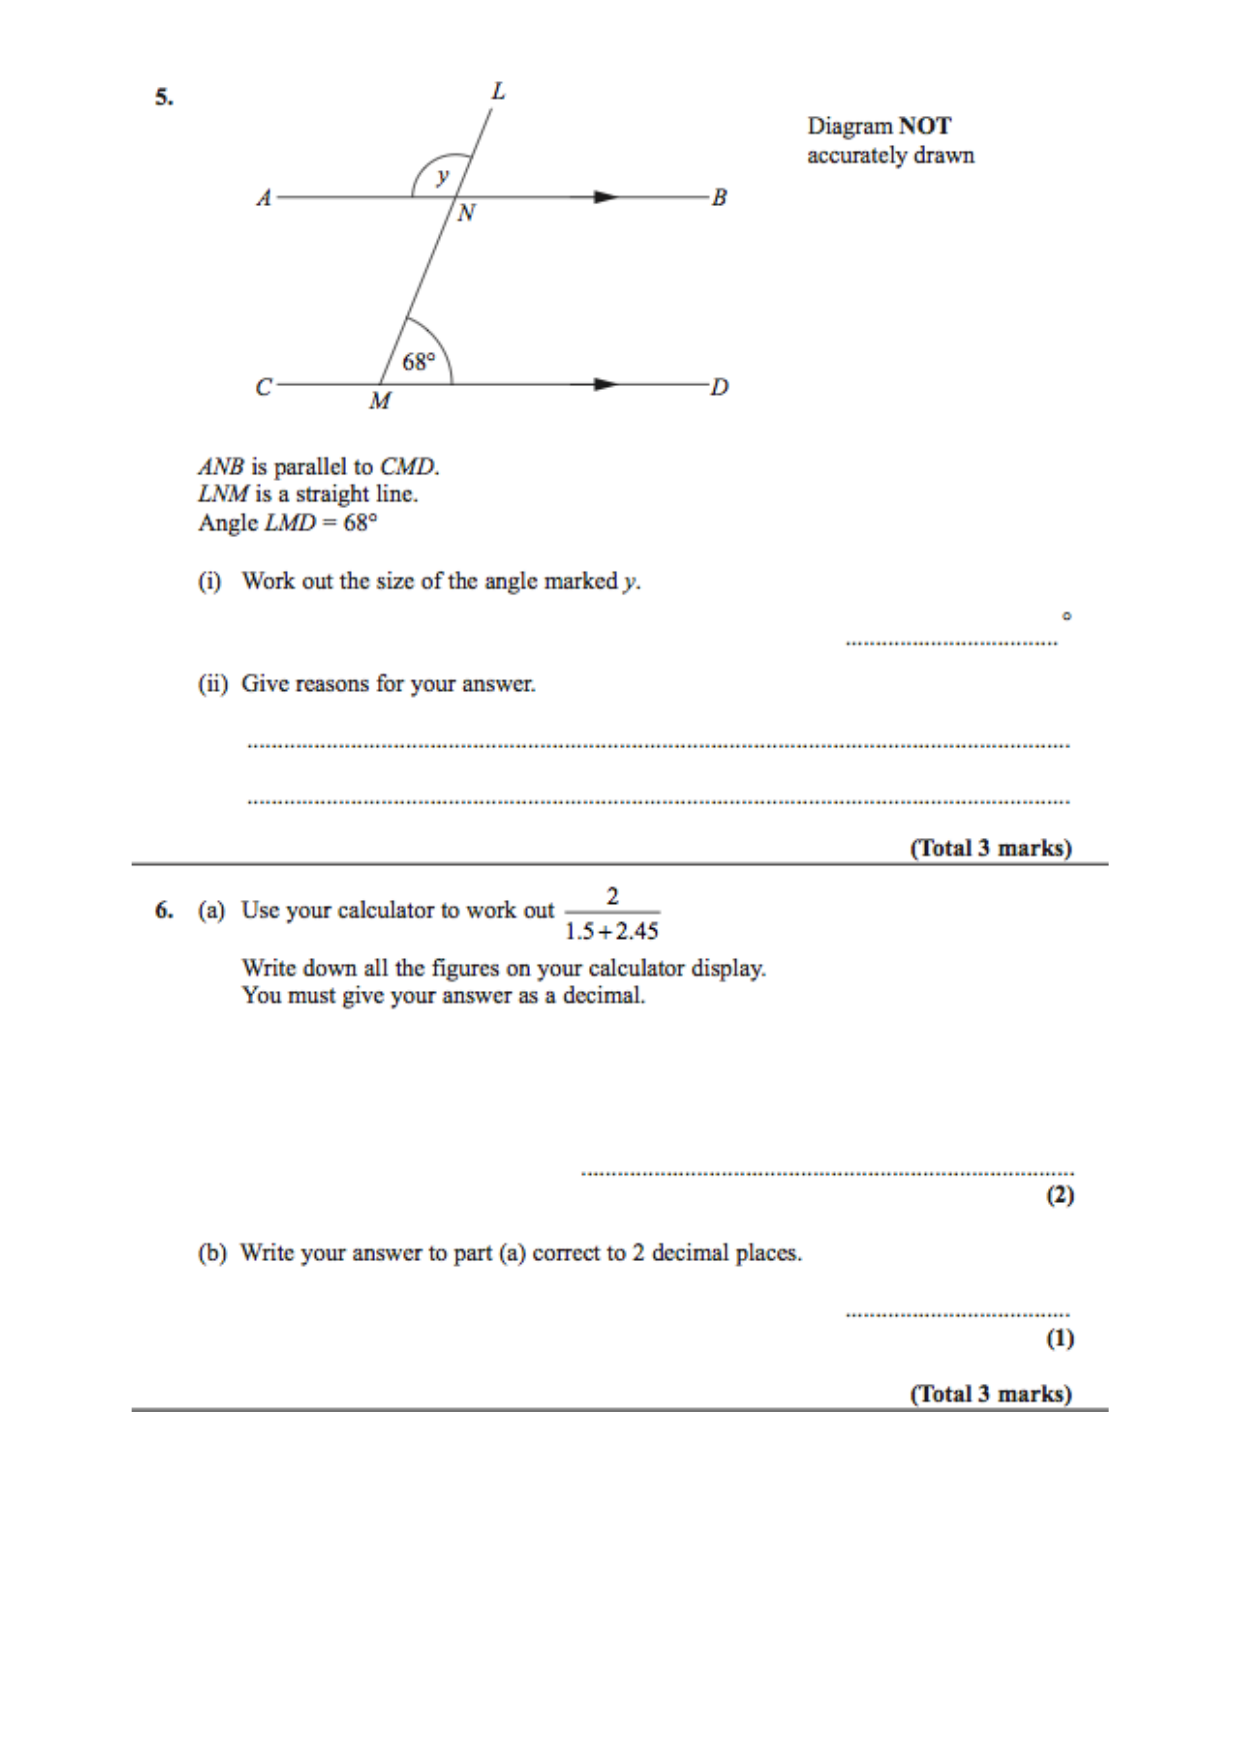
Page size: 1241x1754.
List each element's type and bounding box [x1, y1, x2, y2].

picture [131, 56, 1109, 1412]
